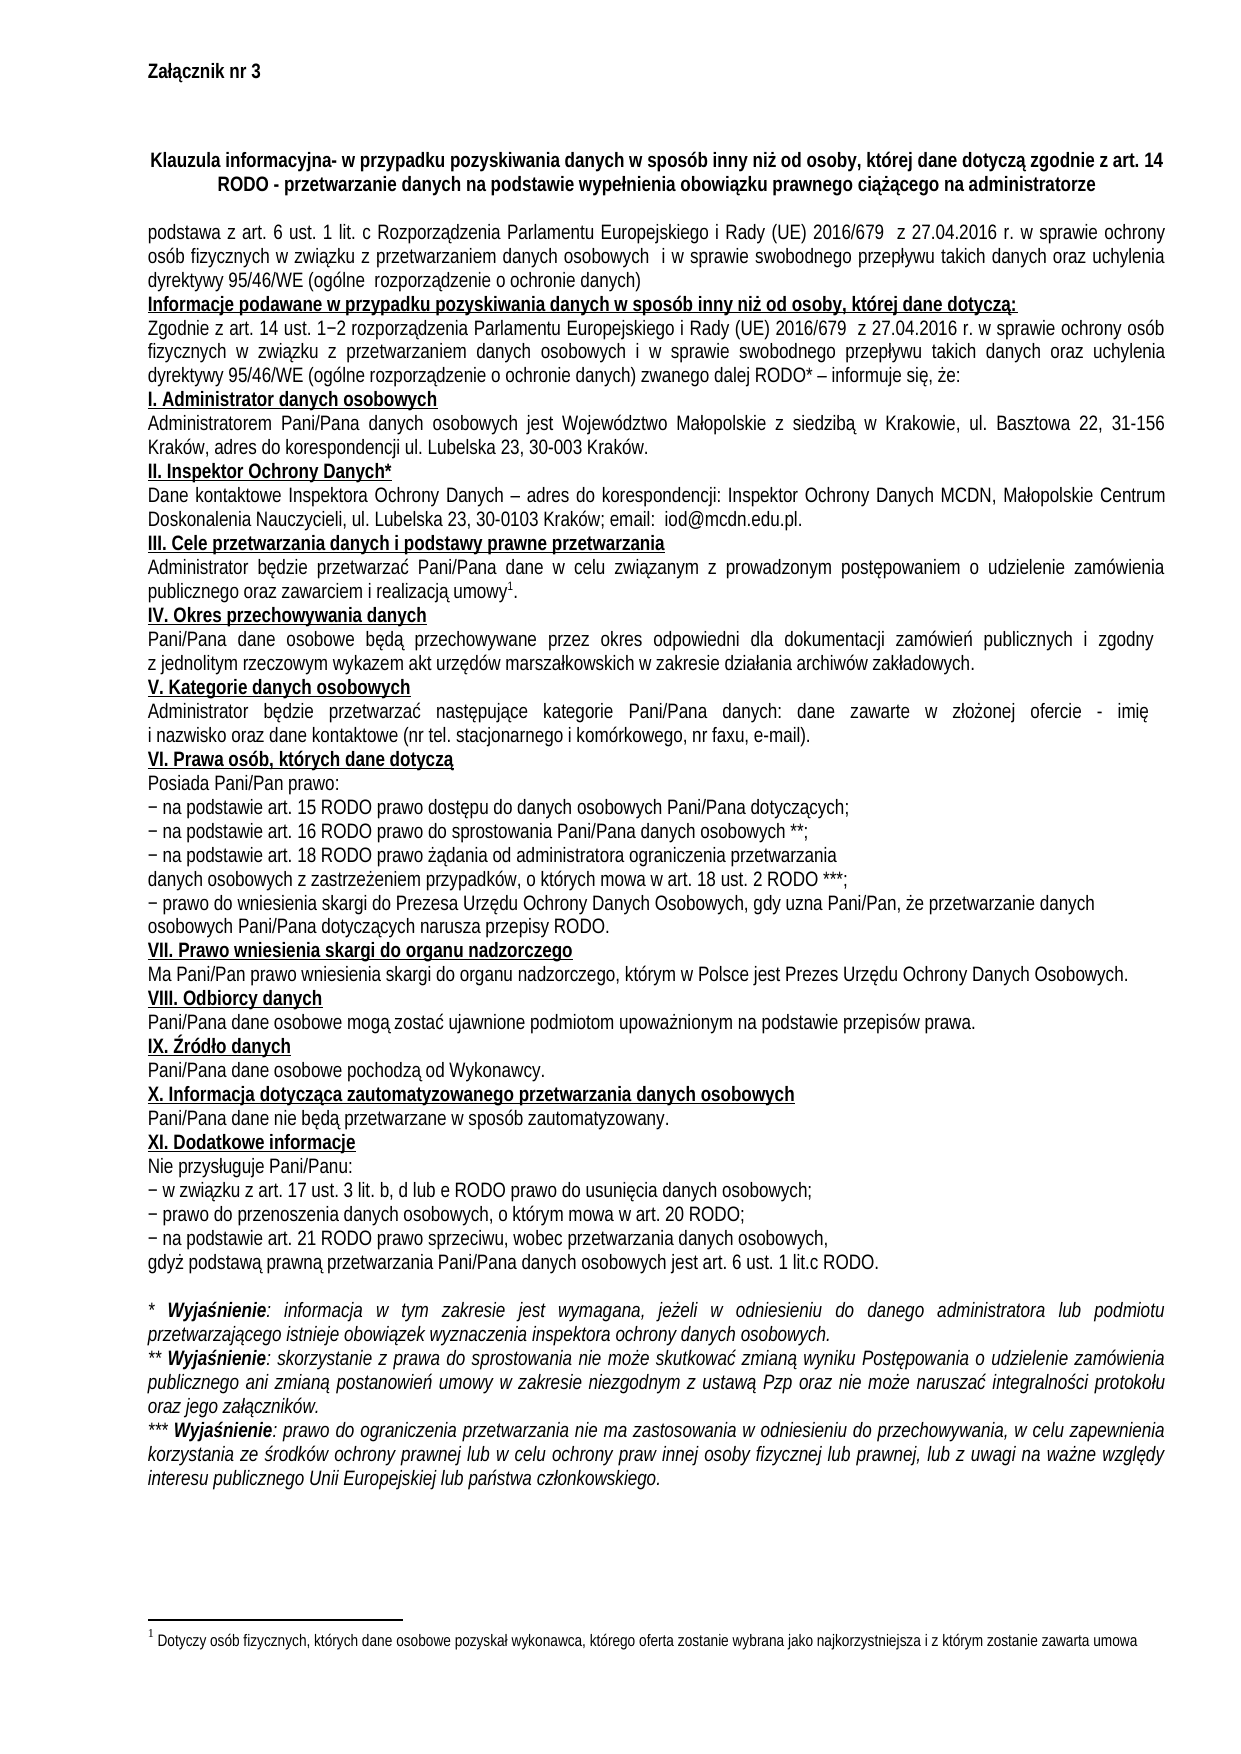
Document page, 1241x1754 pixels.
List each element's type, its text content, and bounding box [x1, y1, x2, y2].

text Informacje podawane w przypadku pozyskiwania danych w sposób inny niż od osoby, której dane dotyczą: [148, 291, 1167, 315]
text Pani/Pana dane osobowe będą przechowywane przez okres odpowiedni dla dokumentacji zamówień publicznych i zgodny z jednolitym rzeczowym wykazem akt urzędów marszałkowskich w zakresie działania archiwów zakładowych. [148, 627, 1167, 675]
text − prawo do przenoszenia danych osobowych, o którym mowa w art. 20 RODO; [148, 1202, 1167, 1226]
text podstawa z art. 6 ust. 1 lit. c Rozporządzenia Parlamentu Europejskiego i Rady (UE) 2016/679 z 27.04.2016 r. w sprawie ochrony osób fizycznych w związku z przetwarzaniem danych osobowych i w sprawie swobodnego przepływu takich danych oraz uchylenia dyrektywy 95/46/WE (ogólne rozporządzenie o ochronie danych) [148, 219, 1167, 291]
text IX. Źródło danych [148, 1034, 1167, 1058]
text Zgodnie z art. 14 ust. 1−2 rozporządzenia Parlamentu Europejskiego i Rady (UE) 2016/679 z 27.04.2016 r. w sprawie ochrony osób fizycznych w związku z przetwarzaniem danych osobowych i w sprawie swobodnego przepływu takich danych oraz uchylenia dyrektywy 95/46/WE (ogólne rozporządzenie o ochronie danych) zwanego dalej RODO* – informuje się, że: [148, 315, 1167, 387]
text − na podstawie art. 18 RODO prawo żądania od administratora ograniczenia przetwarzania [148, 842, 1167, 866]
text Klauzula informacyjna- w przypadku pozyskiwania danych w sposób inny niż od osoby, której dane dotyczą zgodnie z art. 14 RODO - przetwarzanie danych na podstawie wypełnienia obowiązku prawnego ciążącego na administratorze [148, 148, 1167, 196]
text III. Cele przetwarzania danych i podstawy prawne przetwarzania [148, 531, 1167, 555]
text gdyż podstawą prawną przetwarzania Pani/Pana danych osobowych jest art. 6 ust. 1 lit.c RODO. [148, 1250, 1167, 1274]
text − prawo do wniesienia skargi do Prezesa Urzędu Ochrony Danych Osobowych, gdy uzna Pani/Pan, że przetwarzanie danych osobowych Pani/Pana dotyczących narusza przepisy RODO. [148, 890, 1167, 938]
text danych osobowych z zastrzeżeniem przypadków, o których mowa w art. 18 ust. 2 RODO ***; [148, 866, 1167, 890]
text Nie przysługuje Pani/Panu: [148, 1154, 1167, 1178]
text Posiada Pani/Pan prawo: [148, 771, 1167, 794]
text Ma Pani/Pan prawo wniesienia skargi do organu nadzorczego, którym w Polsce jest Prezes Urzędu Ochrony Danych Osobowych. [148, 962, 1167, 986]
text IV. Okres przechowywania danych [148, 603, 1167, 627]
text Dane kontaktowe Inspektora Ochrony Danych – adres do korespondencji: Inspektor Ochrony Danych MCDN, Małopolskie Centrum Doskonalenia Nauczycieli, ul. Lubelska 23, 30-0103 Kraków; email: iod@mcdn.edu.pl. [148, 483, 1167, 531]
text Administratorem Pani/Pana danych osobowych jest Województwo Małopolskie z siedzibą w Krakowie, ul. Basztowa 22, 31-156 Kraków, adres do korespondencji ul. Lubelska 23, 30-003 Kraków. [148, 411, 1167, 459]
text *** Wyjaśnienie: prawo do ograniczenia przetwarzania nie ma zastosowania w odniesieniu do przechowywania, w celu zapewnienia korzystania ze środków ochrony prawnej lub w celu ochrony praw innej osoby fizycznej lub prawnej, lub z uwagi na ważne względy interesu publicznego Unii Europejskiej lub państwa członkowskiego. [148, 1417, 1167, 1489]
text I. Administrator danych osobowych [148, 387, 1167, 411]
text * Wyjaśnienie: informacja w tym zakresie jest wymagana, jeżeli w odniesieniu do danego administratora lub podmiotu przetwarzającego istnieje obowiązek wyznaczenia inspektora ochrony danych osobowych. [148, 1298, 1167, 1346]
text Pani/Pana dane osobowe mogą zostać ujawnione podmiotom upoważnionym na podstawie przepisów prawa. [148, 1010, 1167, 1034]
text Załącznik nr 3 [148, 59, 1167, 83]
text II. Inspektor Ochrony Danych* [148, 459, 1167, 483]
text Administrator będzie przetwarzać Pani/Pana dane w celu związanym z prowadzonym postępowaniem o udzielenie zamówienia publicznego oraz zawarciem i realizacją umowy. [148, 555, 1167, 603]
text − w związku z art. 17 ust. 3 lit. b, d lub e RODO prawo do usunięcia danych osobowych; [148, 1178, 1167, 1202]
text Pani/Pana dane osobowe pochodzą od Wykonawcy. [148, 1058, 1167, 1082]
text VIII. Odbiorcy danych [148, 986, 1167, 1010]
text X. Informacja dotycząca zautomatyzowanego przetwarzania danych osobowych [148, 1082, 1167, 1106]
text − na podstawie art. 15 RODO prawo dostępu do danych osobowych Pani/Pana dotyczących; [148, 794, 1167, 818]
text VI. Prawa osób, których dane dotyczą [148, 747, 1167, 771]
text VII. Prawo wniesienia skargi do organu nadzorczego [148, 938, 1167, 962]
text Pani/Pana dane nie będą przetwarzane w sposób zautomatyzowany. [148, 1106, 1167, 1130]
text XI. Dodatkowe informacje [148, 1130, 1167, 1154]
text V. Kategorie danych osobowych [148, 675, 1167, 699]
text ** Wyjaśnienie: skorzystanie z prawa do sprostowania nie może skutkować zmianą wyniku Postępowania o udzielenie zamówienia publicznego ani zmianą postanowień umowy w zakresie niezgodnym z ustawą Pzp oraz nie może naruszać integralności protokołu oraz jego załączników. [148, 1346, 1167, 1417]
text − na podstawie art. 16 RODO prawo do sprostowania Pani/Pana danych osobowych **; [148, 818, 1167, 842]
text − na podstawie art. 21 RODO prawo sprzeciwu, wobec przetwarzania danych osobowych, [148, 1226, 1167, 1250]
text Administrator będzie przetwarzać następujące kategorie Pani/Pana danych: dane zawarte w złożonej ofercie - imię i nazwisko oraz dane kontaktowe (nr tel. stacjonarnego i komórkowego, nr faxu, e-mail). [148, 699, 1167, 747]
